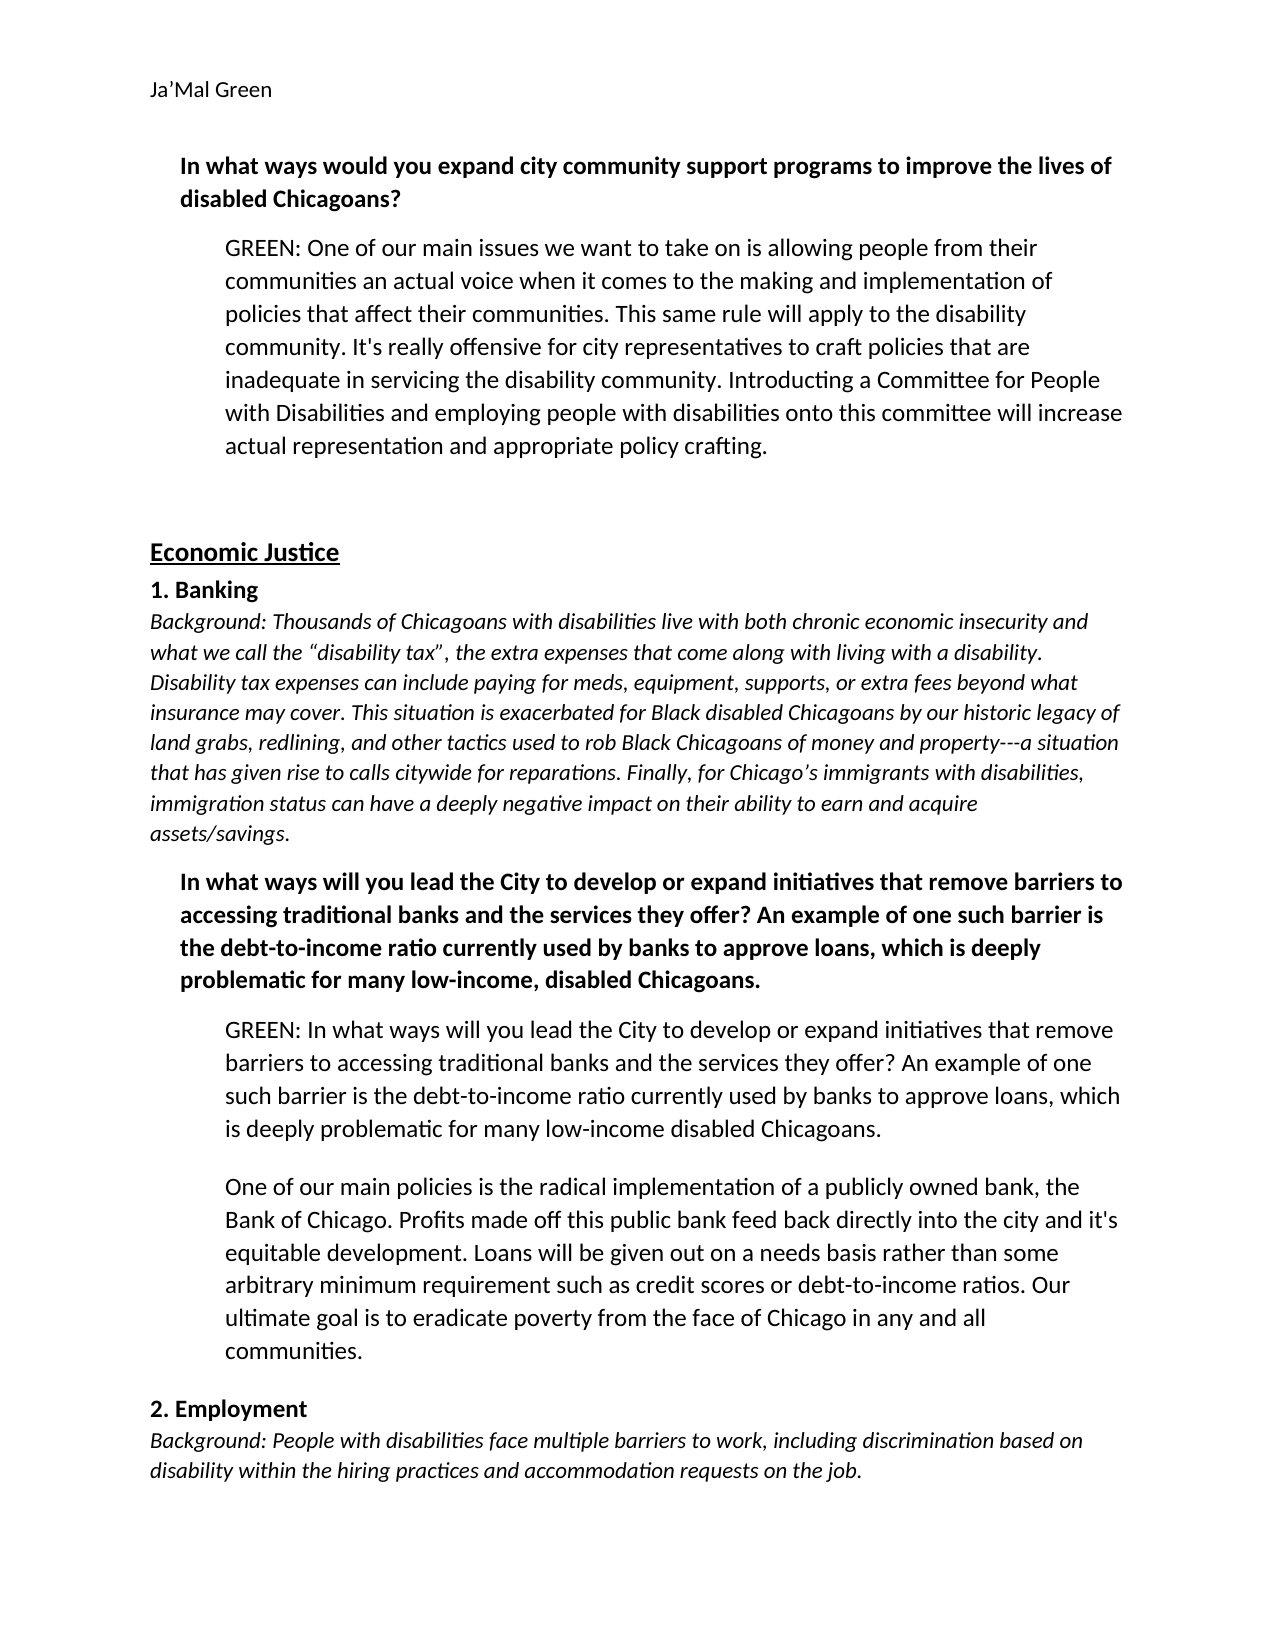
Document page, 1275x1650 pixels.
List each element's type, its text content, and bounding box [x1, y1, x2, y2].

text Background: Thousands of Chicagoans with disabilities live with both chronic economic insecurity and what we call the “disability tax”, the extra expenses that come along with living with a disability. Disability tax expenses can include paying for meds, equipment, supports, or extra fees beyond what insurance may cover. This situation is exacerbated for Black disabled Chicagoans by our historic legacy of land grabs, redlining, and other tactics used to rob Black Chicagoans of money and property---a situation that has given rise to calls citywide for reparations. Finally, for Chicago’s immigrants with disabilities, immigration status can have a deeply negative impact on their ability to earn and acquire assets/savings. [150, 607, 1125, 847]
list In what ways will you lead the City to develop or expand initiatives that remove barriers to accessing traditional banks and the services they offer? An example of one such barrier is the debt-to-income ratio currently used by banks to approve loans, which is deeply problematic for many low-income, disabled Chicagoans. [180, 866, 1125, 995]
subtitle One of our main policies is the radical implementation of a publicly owned bank, the Bank of Chicago. Profits made off this public bank feed back directly into the city and it's equitable development. Loans will be given out on a needs basis rather than some arbitrary minimum requirement such as credit scores or debt-to-income ratios. Our ultimate goal is to eradicate poverty from the face of Chicago in any and all communities. [225, 1171, 1125, 1366]
subtitle 2. Employment [150, 1393, 1125, 1424]
text Background: People with disabilities face multiple barriers to work, including discrimination based on disability within the hiring practices and accommodation requests on the job. [150, 1426, 1125, 1484]
subtitle GREEN: One of our main issues we want to take on is allowing people from their communities an actual voice when it comes to the making and implementation of policies that affect their communities. This same rule will apply to the disability community. It's really offensive for city representatives to craft policies that are inadequate in servicing the disability community. Introducting a Committee for People with Disabilities and employing people with disabilities onto this committee will increase actual representation and appropriate policy crafting. [225, 232, 1125, 461]
subtitle GREEN: In what ways will you lead the City to develop or expand initiatives that remove barriers to accessing traditional banks and the services they offer? An example of one such barrier is the debt-to-income ratio currently used by banks to approve loans, which is deeply problematic for many low-income disabled Chicagoans. [225, 1014, 1125, 1143]
list In what ways would you expand city community support programs to improve the lives of disabled Chicagoans? [180, 150, 1125, 213]
subtitle Economic Justice [150, 535, 1125, 568]
subtitle 1. Banking [150, 574, 1125, 605]
